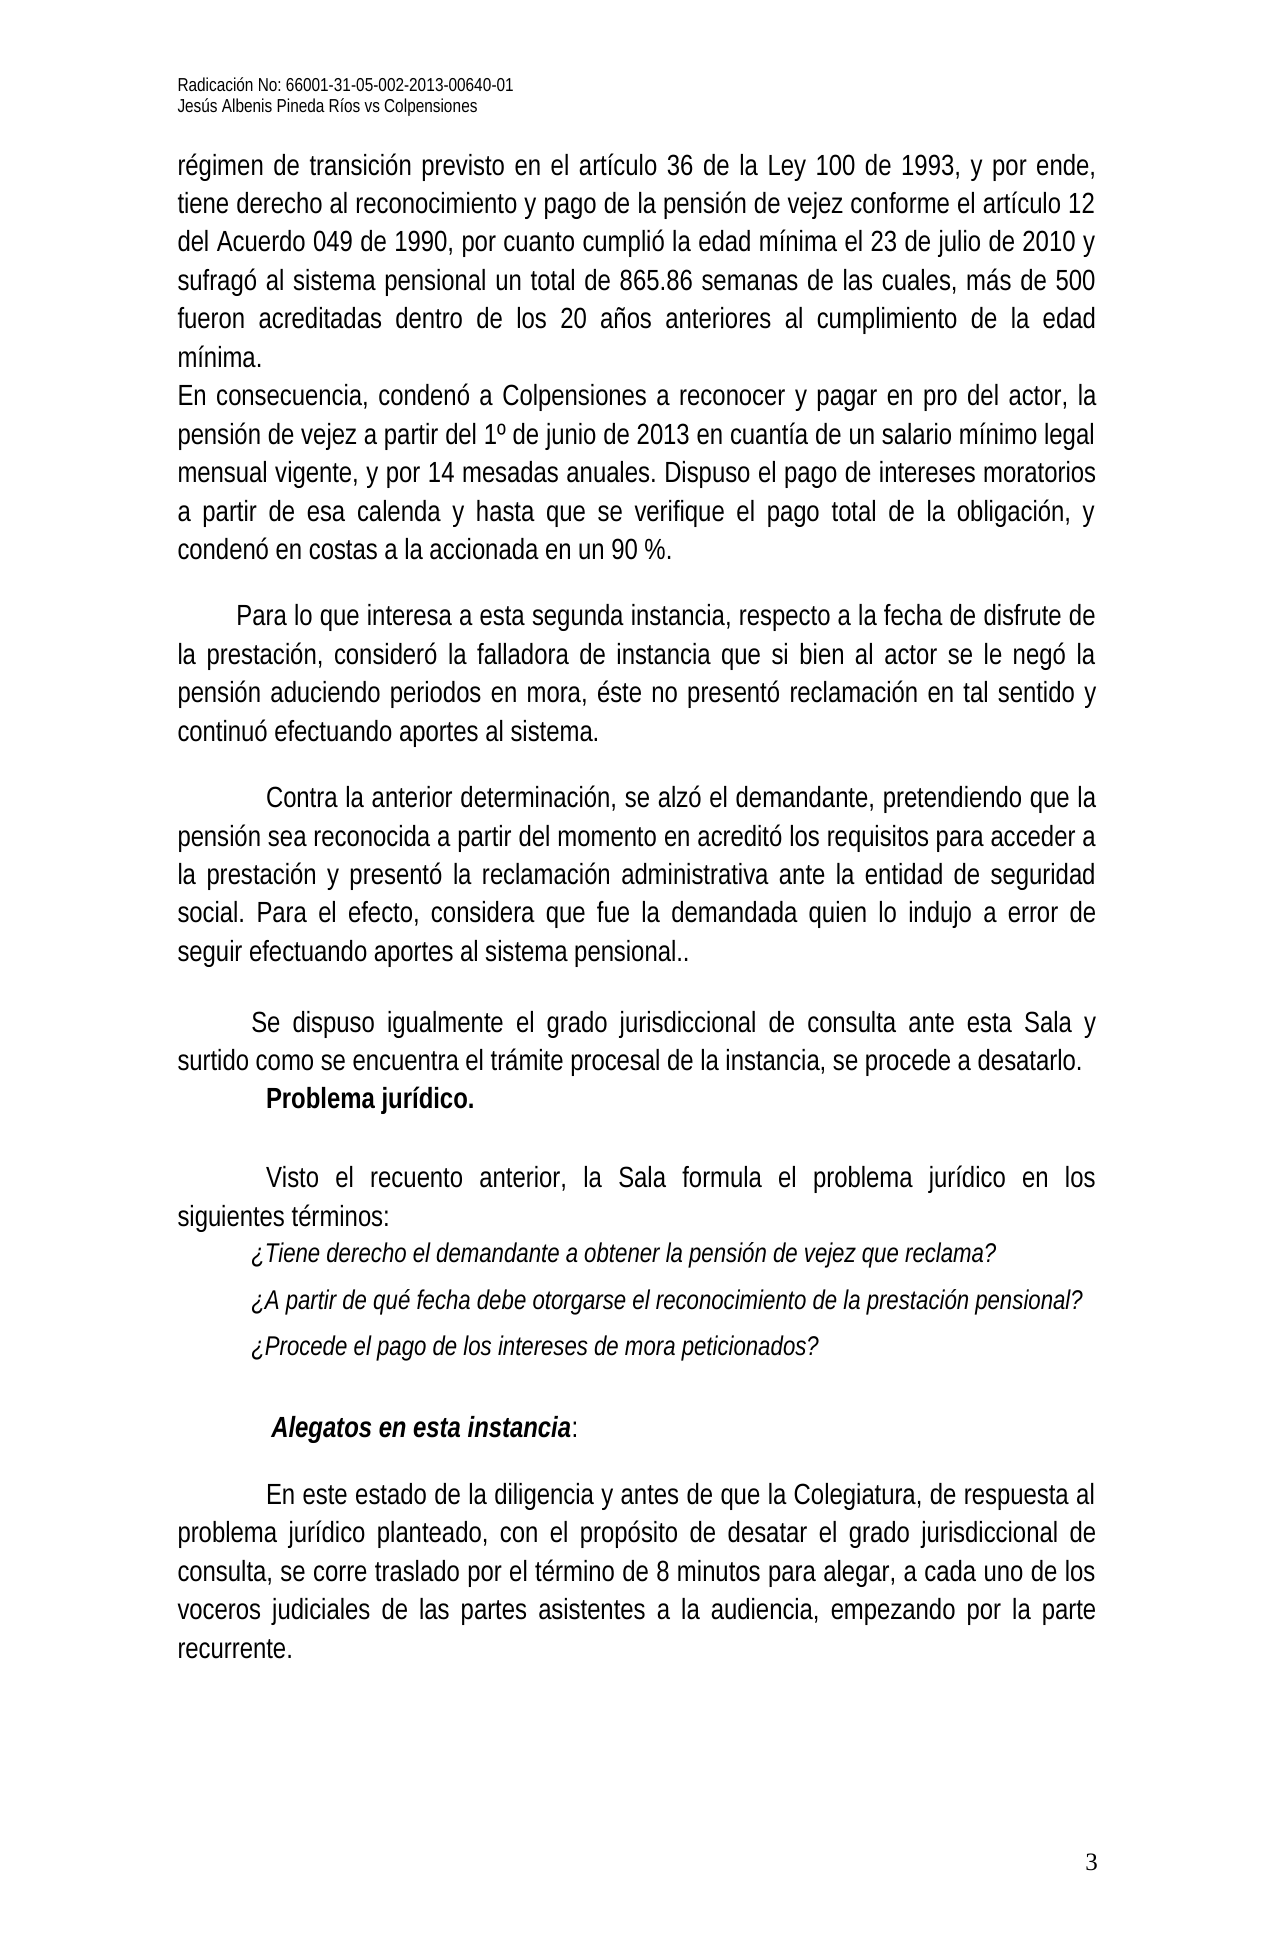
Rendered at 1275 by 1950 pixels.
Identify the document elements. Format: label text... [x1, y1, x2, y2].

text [177, 148, 1098, 373]
text ¿A partir de qué fecha debe otorgarse el reconocimiento de la prestación pensional? [177, 1284, 1098, 1315]
text En este estado de la diligencia y antes de que la Colegiatura, de respuesta al problema jurídico planteado, con el propósito de desatar el grado jurisdiccional de consulta, se corre traslado por el término de 8 minutos para alegar, a cada uno de los voceros judiciales de las partes asistentes a la audiencia, empezando por la parte recurrente. [177, 1477, 1098, 1664]
text Contra la anterior determinación, se alzó el demandante, pretendiendo que la pensión sea reconocida a partir del momento en acreditó los requisitos para acceder a la prestación y presentó la reclamación administrativa ante la entidad de seguridad social. Para el efecto, considera que fue la demandada quien lo indujo a error de seguir efectuando aportes al sistema pensional.. [177, 780, 1098, 967]
text En consecuencia, condenó a Colpensiones a reconocer y pagar en pro del actor, la pensión de vejez a partir del 1º de junio de 2013 en cuantía de un salario mínimo legal mensual vigente, y por 14 mesadas anuales. Dispuso el pago de intereses moratorios a partir de esa calenda y hasta que se verifique el pago total de la obligación, y condenó en costas a la accionada en un 90 %. [177, 378, 1098, 566]
text Visto el recuento anterior, la Sala formula el problema jurídico en los siguientes términos: [177, 1161, 1098, 1232]
text ¿Procede el pago de los intereses de mora peticionados? [177, 1331, 1098, 1362]
text Para lo que interesa a esta segunda instancia, respecto a la fecha de disfrute de la prestación, consideró la falladora de instancia que si bien al actor se le negó la pensión aduciendo periodos en mora, éste no presentó reclamación en tal sentido y continuó efectuando aportes al sistema. [177, 598, 1098, 747]
text ¿Tiene derecho el demandante a obtener la pensión de vejez que reclama? [177, 1237, 1098, 1268]
text Alegatos en esta instancia: [177, 1411, 1098, 1444]
text Problema jurídico. [177, 1082, 1098, 1115]
text Se dispuso igualmente el grado jurisdiccional de consulta ante esta Sala y surtido como se encuentra el trámite procesal de la instancia, se procede a desatarlo. [177, 1005, 1098, 1077]
